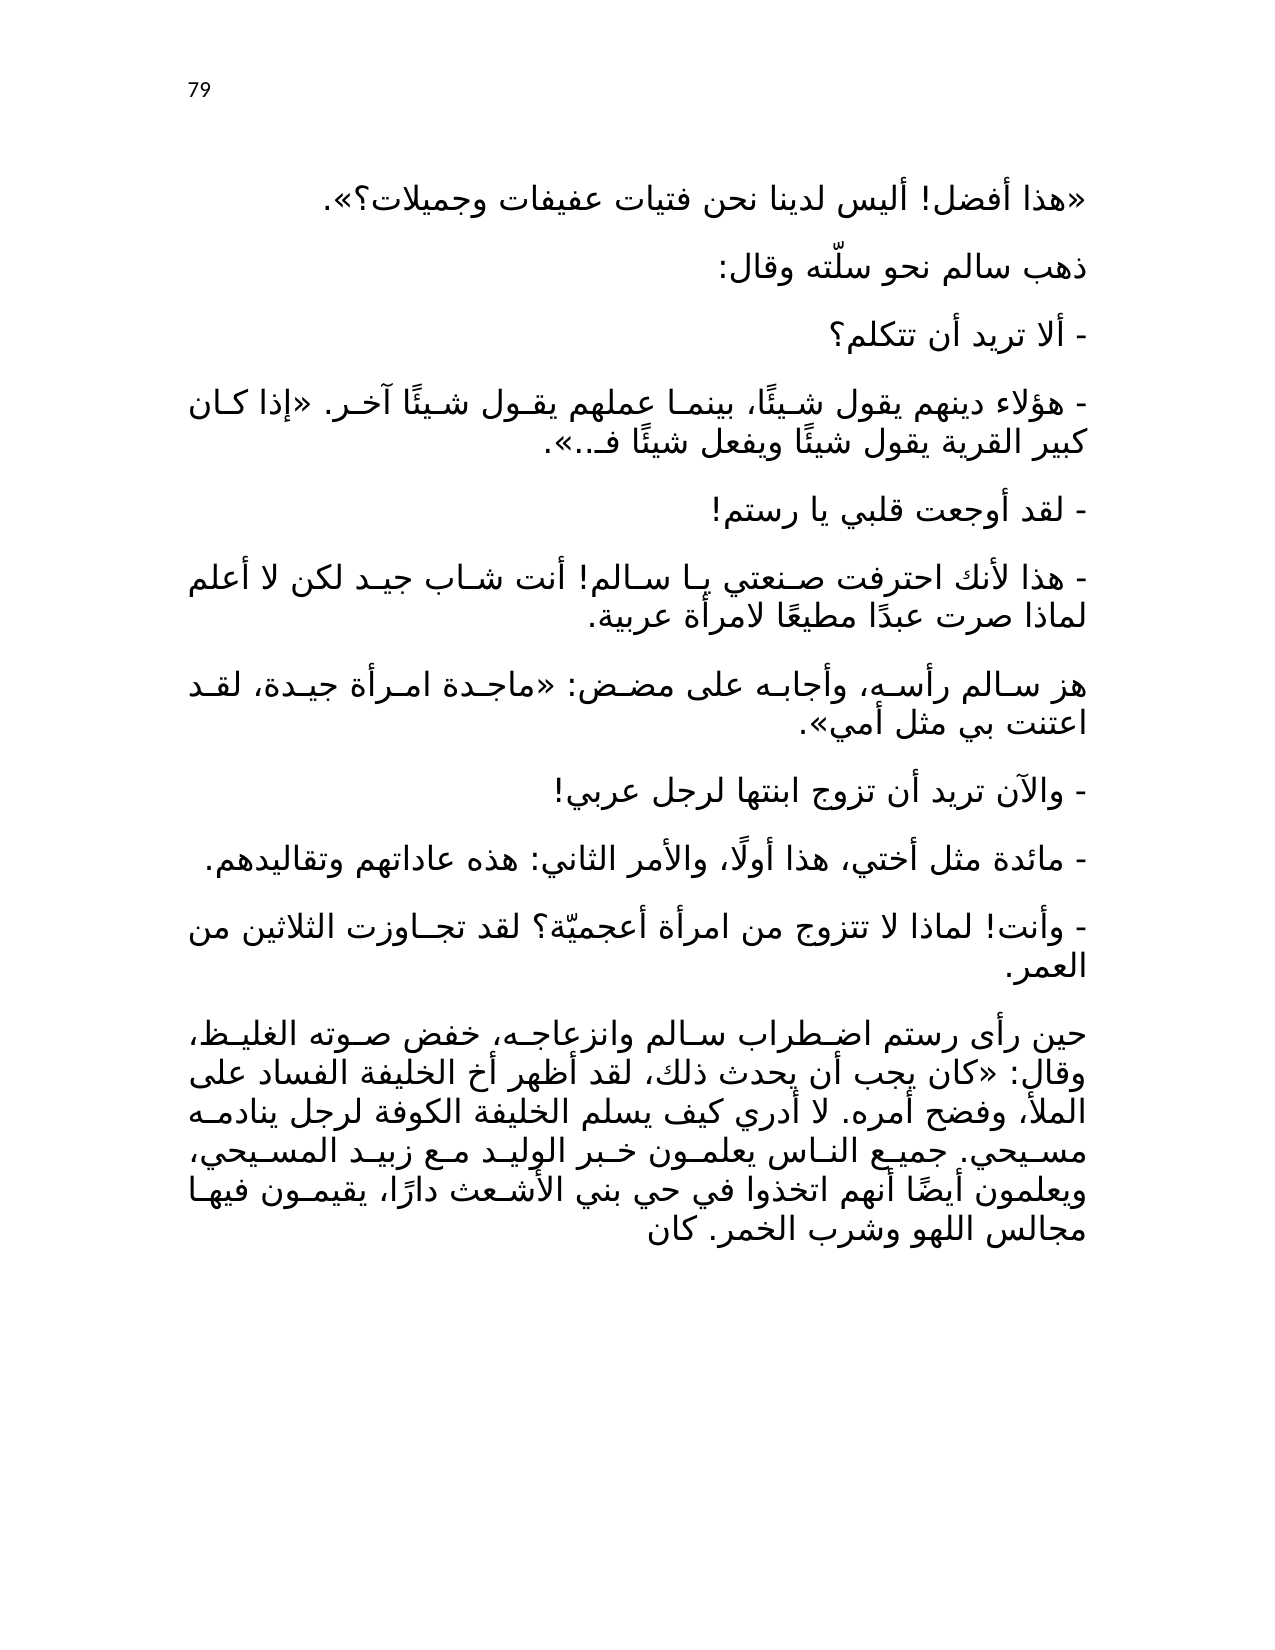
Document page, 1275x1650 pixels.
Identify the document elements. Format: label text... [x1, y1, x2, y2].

text - ألا تريد أن تتكلم؟ [187, 315, 1087, 354]
text - هذا لأنك احترفت صنعتي يا سالم! أنت شاب جيد لكن لا أعلم لماذا صرت عبدًا مطيعًا لامرأة عربية. [187, 558, 1087, 636]
text - لقد أوجعت قلبي يا رستم! [187, 490, 1087, 529]
text - والآن تريد أن تزوج ابنتها لرجل عربي! [187, 772, 1087, 811]
text «هذا أفضل! أليس لدينا نحن فتيات عفيفات وجميلات؟». [187, 179, 1087, 218]
text ذهب سالم نحو سلّته وقال: [187, 247, 1087, 286]
text - مائدة مثل أختي، هذا أولًا، والأمر الثاني: هذه عاداتهم وتقاليدهم. [187, 840, 1087, 879]
text - هؤلاء دينهم يقول شيئًا، بينما عملهم يقول شيئًا آخر. «إذا كان كبير القرية يقول شيئًا ويفعل شيئًا فـ..». [187, 383, 1087, 461]
text حين رأى رستم اضطراب سالم وانزعاجه، خفض صوته الغليظ، وقال: «كان يجب أن يحدث ذلك، لقد أظهر أخ الخليفة الفساد على الملأ، وفضح أمره. لا أدري كيف يسلم الخليفة الكوفة لرجل ينادمه مسيحي. جميع الناس يعلمون خبر الوليد مع زبيد المسيحي، ويعلمون أيضًا أنهم اتخذوا في حي بني الأشعث دارًا، يقيمون فيها مجالس اللهو وشرب الخمر. كان [187, 1015, 1087, 1248]
text - وأنت! لماذا لا تتزوج من امرأة أعجميّة؟ لقد تجاوزت الثلاثين من العمر. [187, 908, 1087, 986]
text هز سالم رأسه، وأجابه على مضض: «ماجدة امرأة جيدة، لقد اعتنت بي مثل أمي». [187, 665, 1087, 743]
